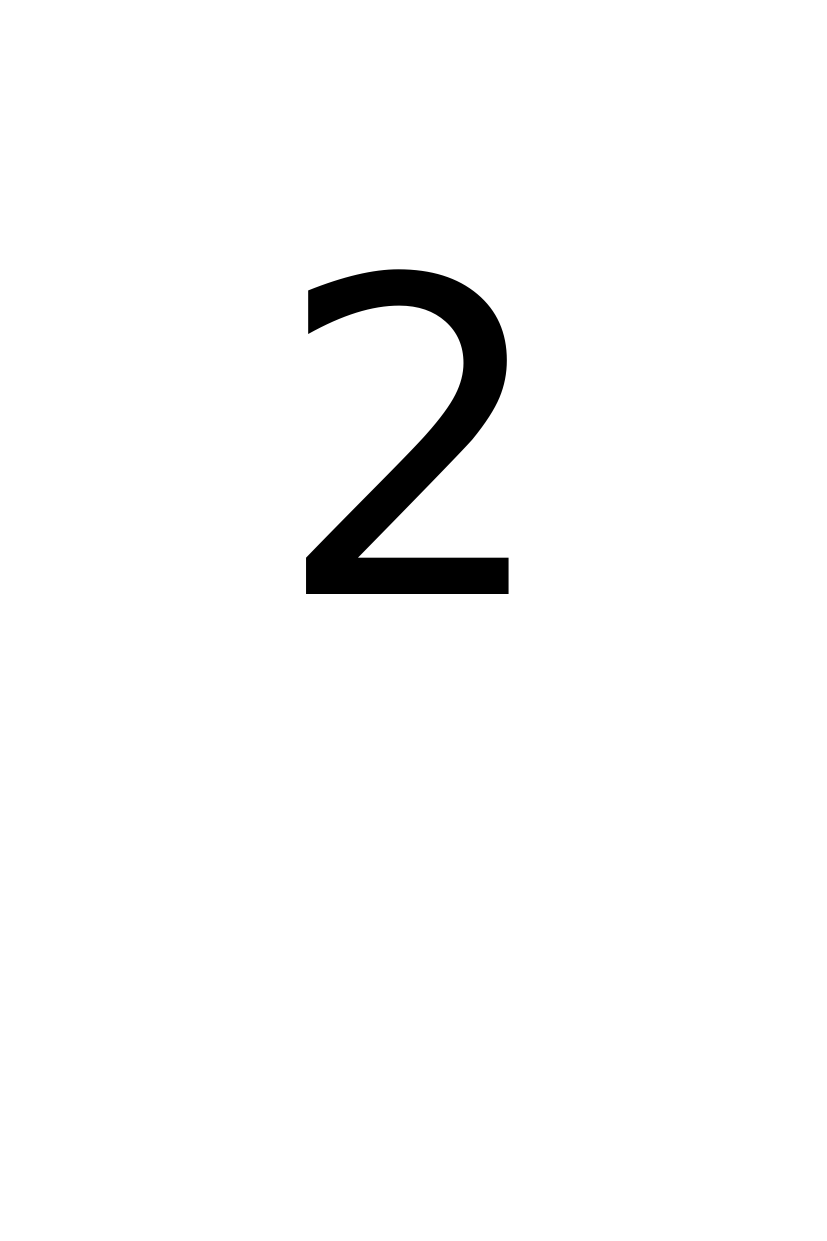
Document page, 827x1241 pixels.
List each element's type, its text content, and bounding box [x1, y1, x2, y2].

text 2 [89, 188, 738, 698]
